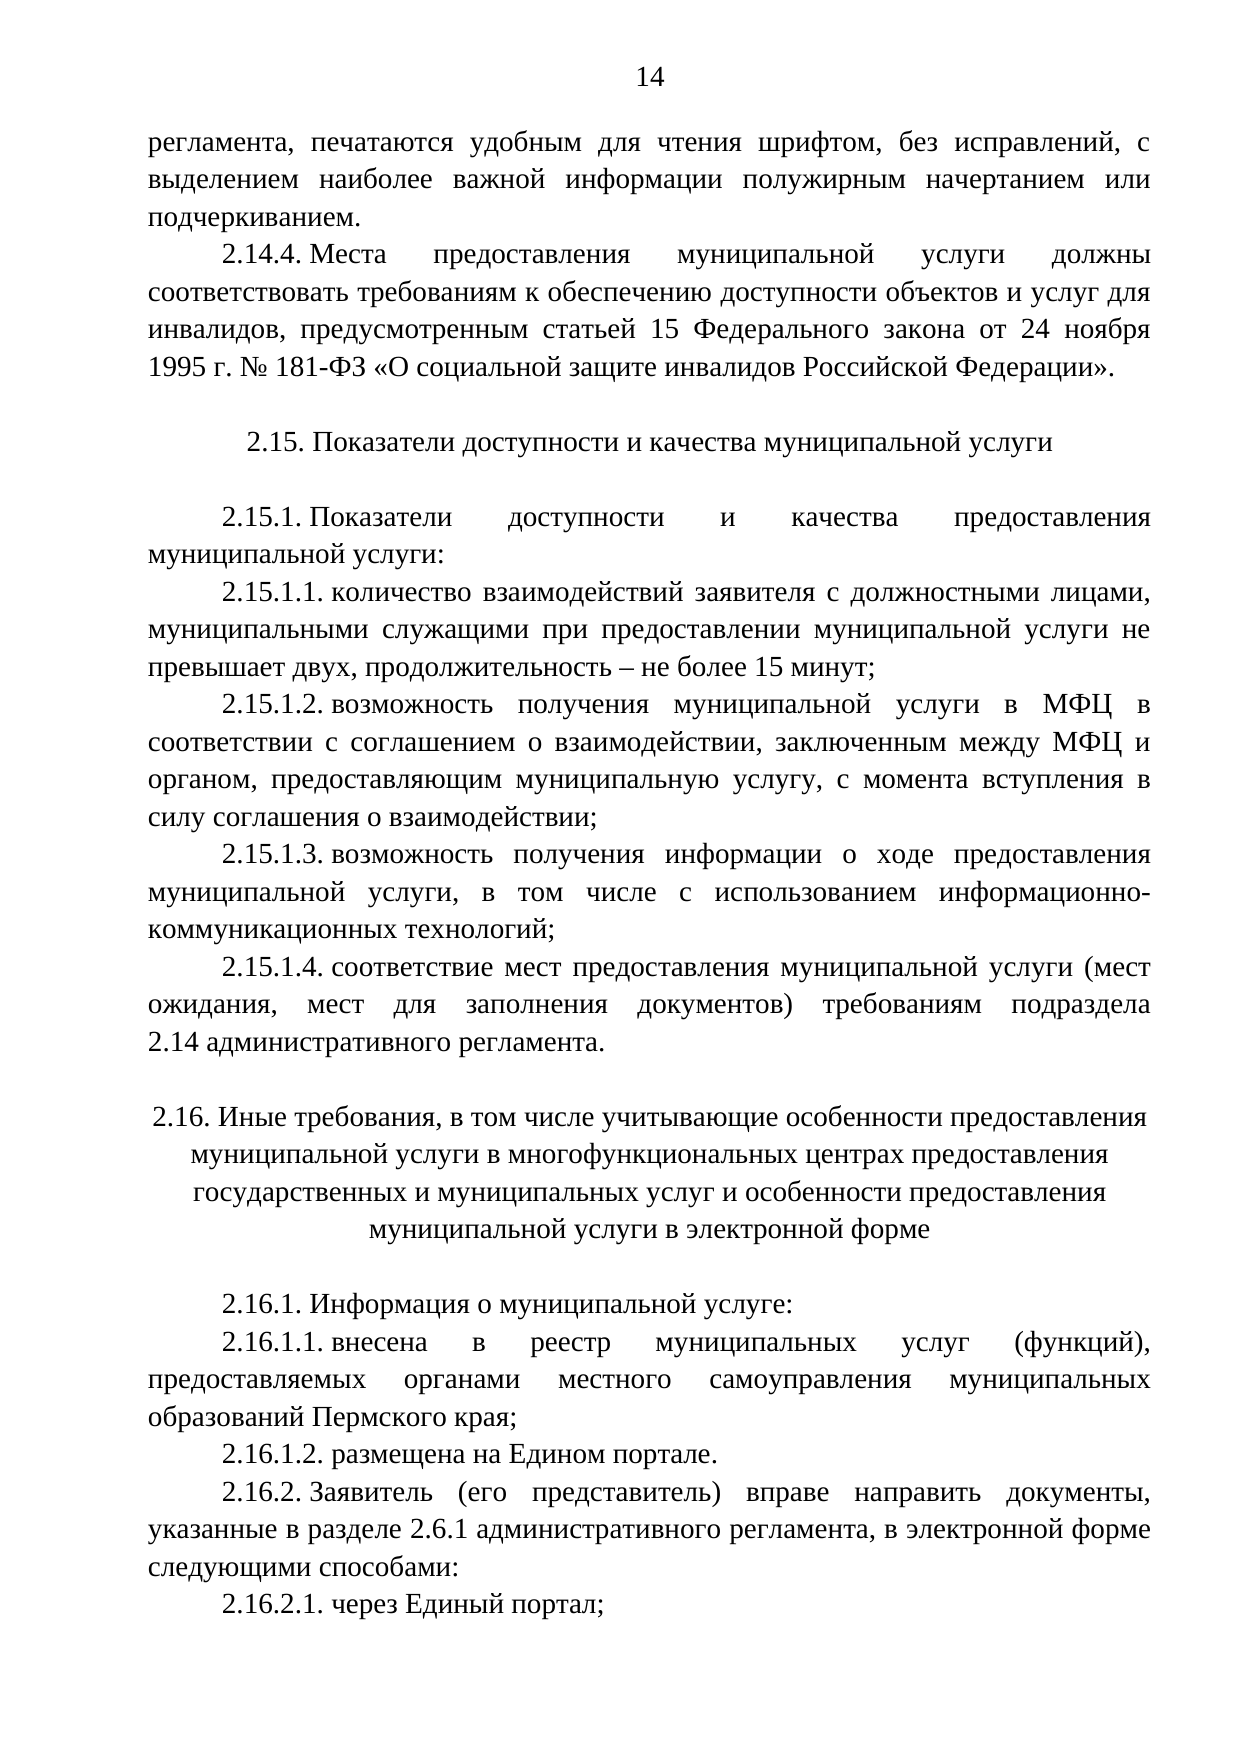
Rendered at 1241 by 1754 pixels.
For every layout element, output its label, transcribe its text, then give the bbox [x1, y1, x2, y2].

text 2.16.1. Информация о муниципальной услуге: [148, 1284, 1152, 1321]
text 2.15.1.1. количество взаимодействий заявителя с должностными лицами, муниципальными служащими при предоставлении муниципальной услуги не превышает двух, продолжительность – не более 15 минут; [148, 571, 1152, 684]
text 2.15.1.2. возможность получения муниципальной услуги в МФЦ в соответствии с соглашением о взаимодействии, заключенным между МФЦ и органом, предоставляющим муниципальную услугу, с момента вступления в силу соглашения о взаимодействии; [148, 684, 1152, 834]
text 2.16.1.2. размещена на Едином портале. [148, 1434, 1152, 1471]
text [148, 121, 1152, 234]
text 2.16.1.1. внесена в реестр муниципальных услуг (функций), предоставляемых органами местного самоуправления муниципальных образований Пермского края; [148, 1321, 1152, 1434]
text 2.15. Показатели доступности и качества муниципальной услуги [148, 421, 1152, 459]
text 2.16. Иные требования, в том числе учитывающие особенности предоставления муниципальной услуги в многофункциональных центрах предоставления государственных и муниципальных услуг и особенности предоставления муниципальной услуги в электронной форме [148, 1096, 1152, 1246]
text 2.14.4. Места предоставления муниципальной услуги должны соответствовать требованиям к обеспечению доступности объектов и услуг для инвалидов, предусмотренным статьей 15 Федерального закона от 24 ноября 1995 г. № 181-ФЗ «О социальной защите инвалидов Российской Федерации». [148, 234, 1152, 384]
text 2.15.1.4. соответствие мест предоставления муниципальной услуги (мест ожидания, мест для заполнения документов) требованиям подраздела 2.14 административного регламента. [148, 946, 1152, 1059]
text 2.16.2.1. через Единый портал; [148, 1584, 1152, 1621]
text 2.15.1. Показатели доступности и качества предоставления муниципальной услуги: [148, 496, 1152, 571]
text 2.16.2. Заявитель (его представитель) вправе направить документы, указанные в разделе 2.6.1 административного регламента, в электронной форме следующими способами: [148, 1471, 1152, 1584]
text 2.15.1.3. возможность получения информации о ходе предоставления муниципальной услуги, в том числе с использованием информационно-коммуникационных технологий; [148, 834, 1152, 946]
